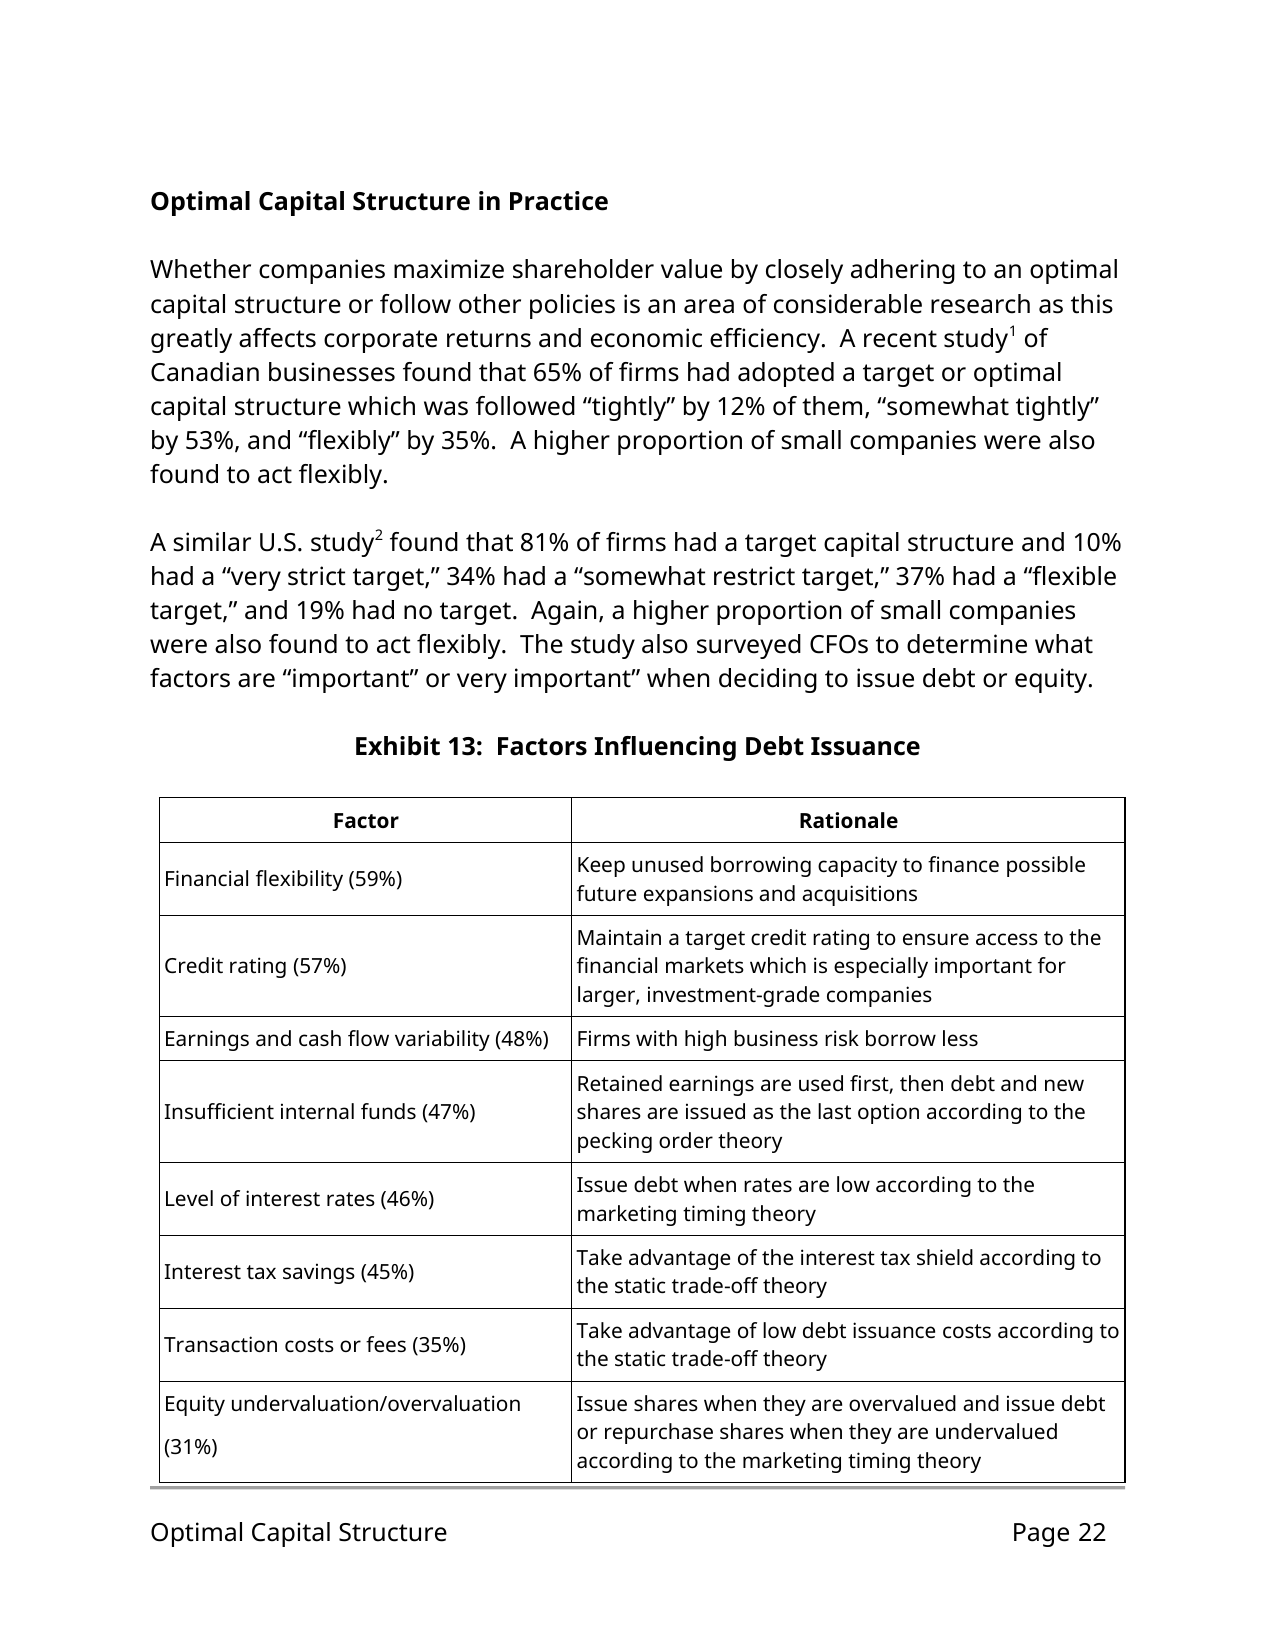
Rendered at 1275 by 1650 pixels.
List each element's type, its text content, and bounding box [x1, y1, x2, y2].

text Exhibit 13: Factors Influencing Debt Issuance [150, 729, 1125, 763]
table_cell Financial flexibility (59%) [160, 843, 571, 914]
table_header Rationale [572, 798, 1124, 842]
table_cell Take advantage of low debt issuance costs according to the static trade-off theory [572, 1309, 1124, 1381]
table_cell Equity undervaluation/overvaluation (31%) [160, 1382, 571, 1482]
table_cell Earnings and cash flow variability (48%) [160, 1017, 571, 1060]
table_cell Transaction costs or fees (35%) [160, 1309, 571, 1381]
table_cell Take advantage of the interest tax shield according to the static trade-off theory [572, 1236, 1124, 1308]
table_cell Retained earnings are used first, then debt and new shares are issued as the last option according to the pecking order theory [572, 1061, 1124, 1162]
table_cell Keep unused borrowing capacity to finance possible future expansions and acquisitions [572, 843, 1124, 914]
table_cell Issue shares when they are overvalued and issue debt or repurchase shares when they are undervalued according to the marketing timing theory [572, 1382, 1124, 1482]
text A similar U.S. study2 found that 81% of firms had a target capital structure and 10% had a “very strict target,” 34% had a “somewhat restrict target,” 37% had a “flexible target,” and 19% had no target. Again, a higher proportion of small companies were also found to act flexibly. The study also surveyed CFOs to determine what factors are “important” or very important” when deciding to issue debt or equity. [150, 525, 1125, 695]
table_cell Credit rating (57%) [160, 916, 571, 1016]
table_cell Firms with high business risk borrow less [572, 1017, 1124, 1060]
table_cell Maintain a target credit rating to ensure access to the financial markets which is especially important for larger, investment-grade companies [572, 916, 1124, 1016]
text Optimal Capital Structure in Practice [150, 184, 1125, 218]
table_cell Level of interest rates (46%) [160, 1163, 571, 1235]
table_cell Issue debt when rates are low according to the marketing timing theory [572, 1163, 1124, 1235]
text Whether companies maximize shareholder value by closely adhering to an optimal capital structure or follow other policies is an area of considerable research as this greatly affects corporate returns and economic efficiency. A recent study1 of Canadian businesses found that 65% of firms had adopted a target or optimal capital structure which was followed “tightly” by 12% of them, “somewhat tightly” by 53%, and “flexibly” by 35%. A higher proportion of small companies were also found to act flexibly. [150, 252, 1125, 491]
table_cell Insufficient internal funds (47%) [160, 1061, 571, 1162]
table_cell Interest tax savings (45%) [160, 1236, 571, 1308]
table_header Factor [160, 798, 571, 842]
